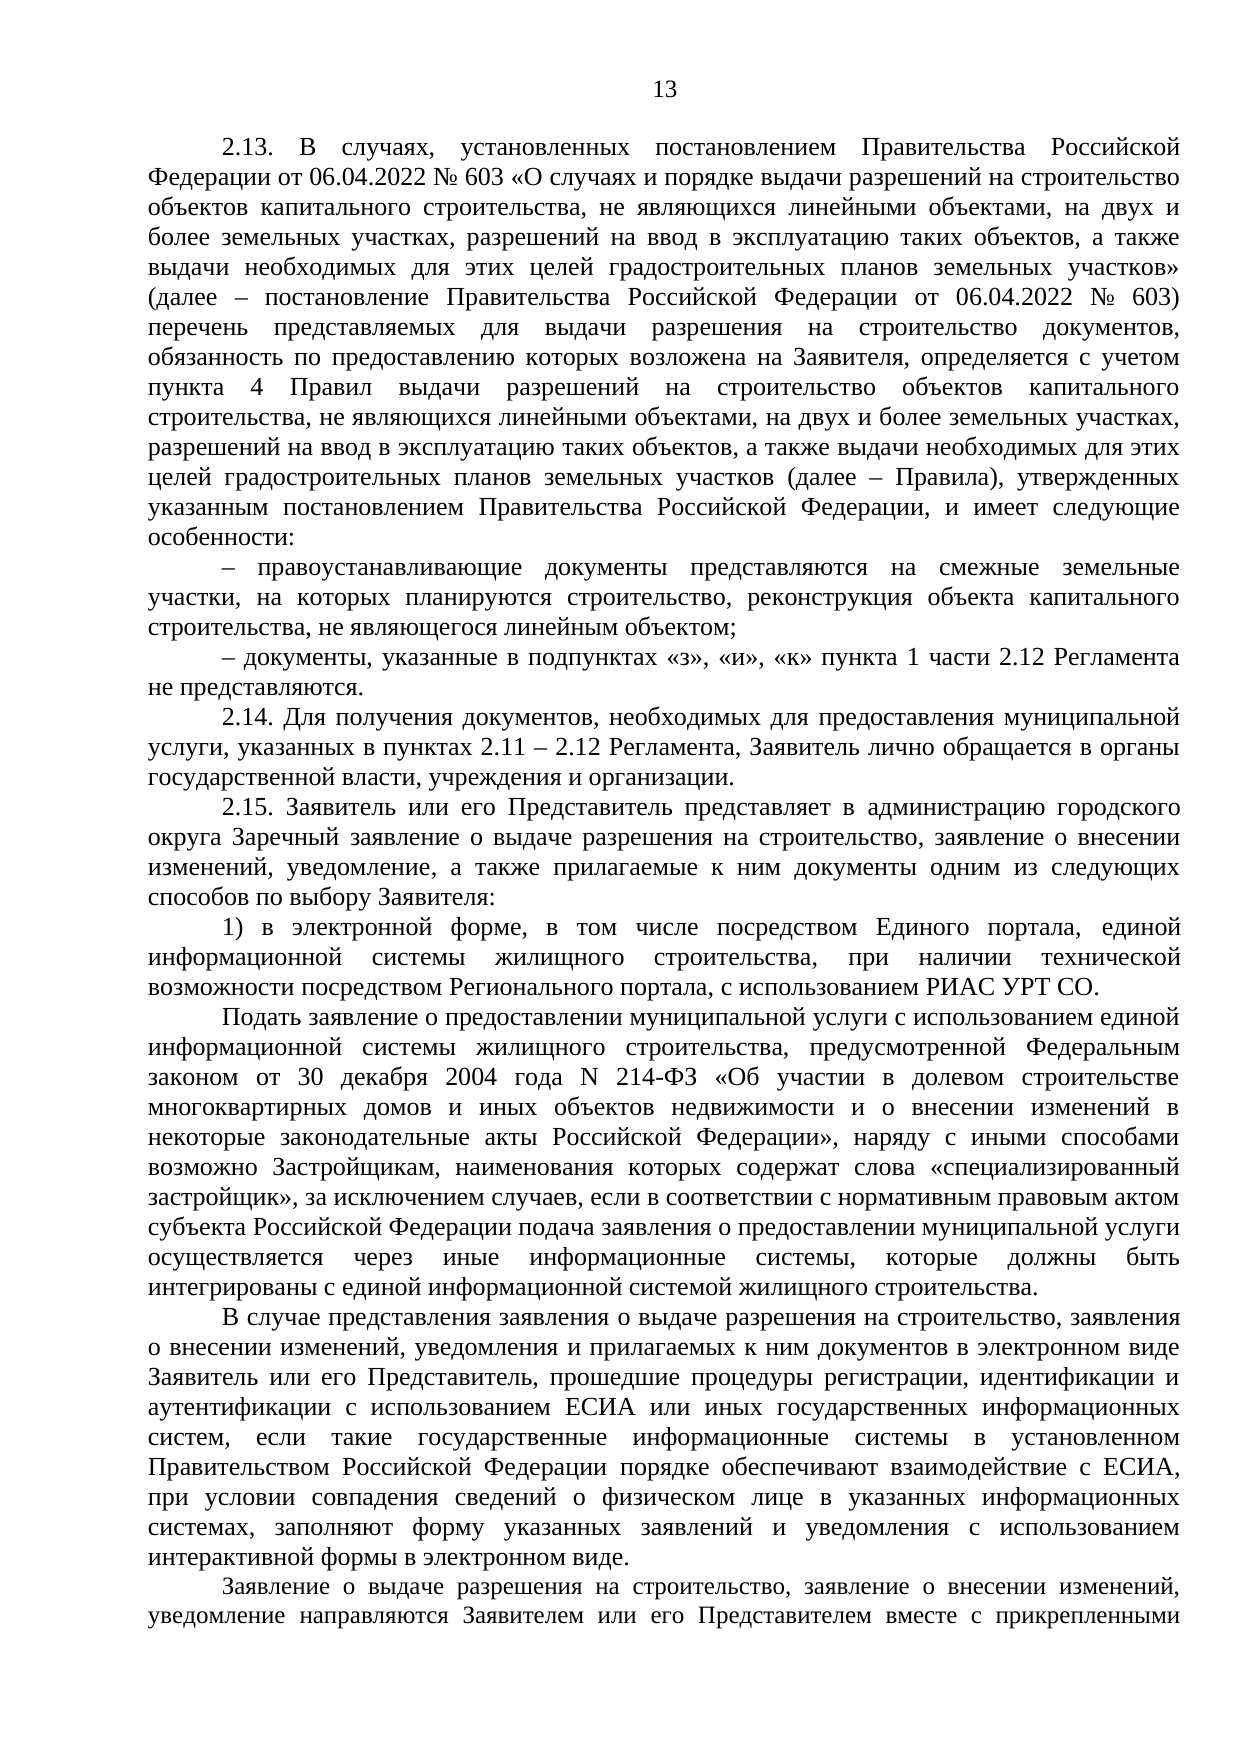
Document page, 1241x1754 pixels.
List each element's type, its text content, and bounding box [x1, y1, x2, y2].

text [148, 1571, 1181, 1629]
text Подать заявление о предоставлении муниципальной услуги с использованием единой информационной системы жилищного строительства, предусмотренной Федеральным законом от 30 декабря 2004 года N 214-ФЗ «Об участии в долевом строительстве многоквартирных домов и иных объектов недвижимости и о внесении изменений в некоторые законодательные акты Российской Федерации», наряду с иными способами возможно Застройщикам, наименования которых содержат слова «специализированный застройщик», за исключением случаев, если в соответствии с нормативным правовым актом субъекта Российской Федерации подача заявления о предоставлении муниципальной услуги осуществляется через иные информационные системы, которые должны быть интегрированы с единой информационной системой жилищного строительства. [148, 1001, 1181, 1301]
text 2.15. Заявитель или его Представитель представляет в администрацию городского округа Заречный заявление о выдаче разрешения на строительство, заявление о внесении изменений, уведомление, а также прилагаемые к ним документы одним из следующих способов по выбору Заявителя: [148, 791, 1181, 911]
text – правоустанавливающие документы представляются на смежные земельные участки, на которых планируются строительство, реконструкция объекта капитального строительства, не являющегося линейным объектом; [148, 551, 1181, 641]
text 2.13. В случаях, установленных постановлением Правительства Российской Федерации от 06.04.2022 № 603 «О случаях и порядке выдачи разрешений на строительство объектов капитального строительства, не являющихся линейными объектами, на двух и более земельных участках, разрешений на ввод в эксплуатацию таких объектов, а также выдачи необходимых для этих целей градостроительных планов земельных участков» (далее – постановление Правительства Российской Федерации от 06.04.2022 № 603) перечень представляемых для выдачи разрешения на строительство документов, обязанность по предоставлению которых возложена на Заявителя, определяется с учетом пункта 4 Правил выдачи разрешений на строительство объектов капитального строительства, не являющихся линейными объектами, на двух и более земельных участках, разрешений на ввод в эксплуатацию таких объектов, а также выдачи необходимых для этих целей градостроительных планов земельных участков (далее – Правила), утвержденных указанным постановлением Правительства Российской Федерации, и имеет следующие особенности: [148, 131, 1181, 551]
text 2.14. Для получения документов, необходимых для предоставления муниципальной услуги, указанных в пунктах 2.11 – 2.12 Регламента, Заявитель лично обращается в органы государственной власти, учреждения и организации. [148, 701, 1181, 791]
text 1) в электронной форме, в том числе посредством Единого портала, единой информационной системы жилищного строительства, при наличии технической возможности посредством Регионального портала, с использованием РИАС УРТ СО. [148, 911, 1181, 1001]
text В случае представления заявления о выдаче разрешения на строительство, заявления о внесении изменений, уведомления и прилагаемых к ним документов в электронном виде Заявитель или его Представитель, прошедшие процедуры регистрации, идентификации и аутентификации с использованием ЕСИА или иных государственных информационных систем, если такие государственные информационные системы в установленном Правительством Российской Федерации порядке обеспечивают взаимодействие с ЕСИА, при условии совпадения сведений о физическом лице в указанных информационных системах, заполняют форму указанных заявлений и уведомления с использованием интерактивной формы в электронном виде. [148, 1301, 1181, 1571]
text – документы, указанные в подпунктах «з», «и», «к» пункта 1 части 2.12 Регламента не представляются. [148, 641, 1181, 701]
